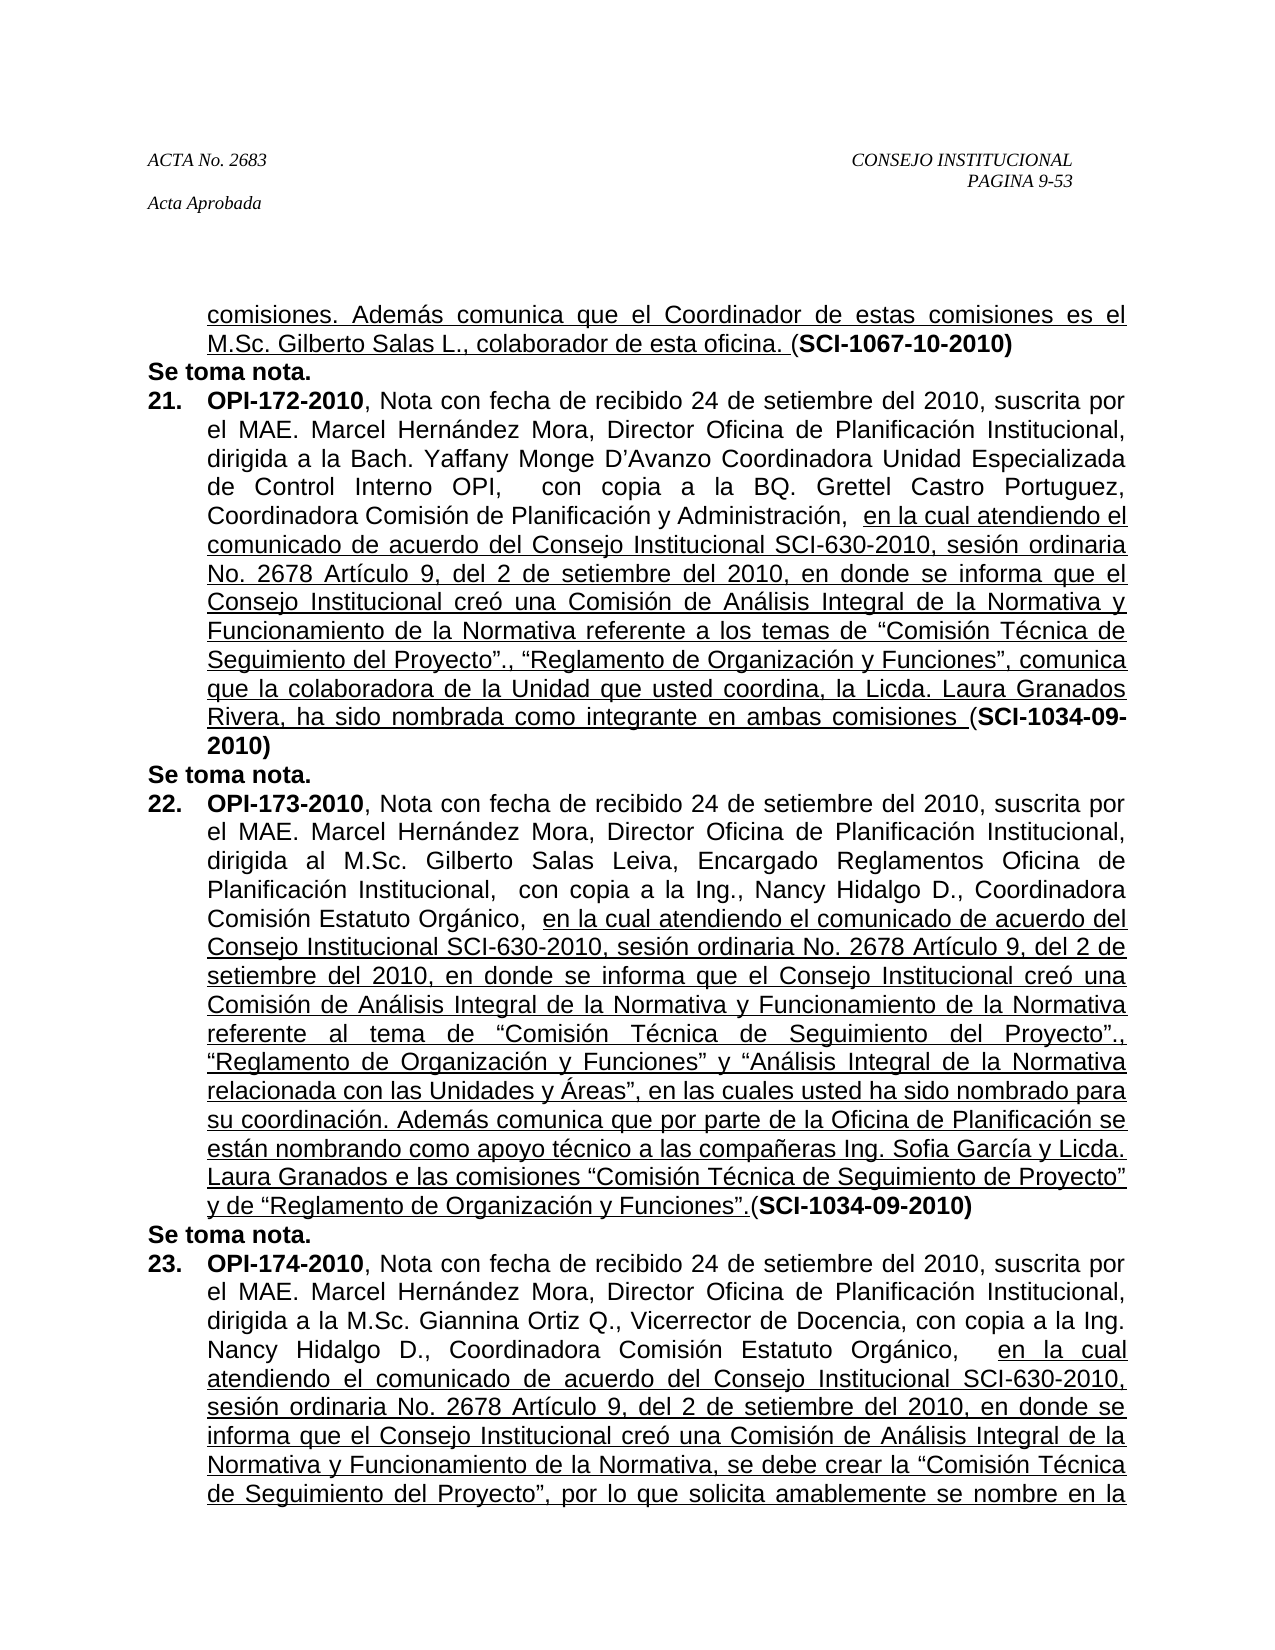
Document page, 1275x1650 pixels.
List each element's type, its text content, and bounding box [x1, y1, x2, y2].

text Se toma nota. [148, 1220, 1127, 1248]
list OPI-173-2010, Nota con fecha de recibido 24 de setiembre del 2010, suscrita por el MAE. Marcel Hernández Mora, Director Oficina de Planificación Institucional, dirigida al M.Sc. Gilberto Salas Leiva, Encargado Reglamentos Oficina de Planificación Institucional, con copia a la Ing., Nancy Hidalgo D., Coordinadora Comisión Estatuto Orgánico, en la cual atendiendo el comunicado de acuerdo del Consejo Institucional SCI-630-2010, sesión ordinaria No. 2678 Artículo 9, del 2 de setiembre del 2010, en donde se informa que el Consejo Institucional creó una Comisión de Análisis Integral de la Normativa y Funcionamiento de la Normativa referente al tema de “Comisión Técnica de Seguimiento del Proyecto”., “Reglamento de Organización y Funciones” y “Análisis Integral de la Normativa relacionada con las Unidades y Áreas”, en las cuales usted ha sido nombrado para su coordinación. Además comunica que por parte de la Oficina de Planificación se están nombrando como apoyo técnico a las compañeras Ing. Sofia García y Licda. Laura Granados e las comisiones “Comisión Técnica de Seguimiento de Proyecto” y de “Reglamento de Organización y Funciones”.(SCI-1034-09-2010) [148, 788, 1127, 1220]
text Se toma nota. [148, 357, 1127, 386]
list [148, 1248, 1127, 1507]
text Se toma nota. [148, 760, 1127, 788]
list OPI-172-2010, Nota con fecha de recibido 24 de setiembre del 2010, suscrita por el MAE. Marcel Hernández Mora, Director Oficina de Planificación Institucional, dirigida a la Bach. Yaffany Monge D’Avanzo Coordinadora Unidad Especializada de Control Interno OPI, con copia a la BQ. Grettel Castro Portuguez, Coordinadora Comisión de Planificación y Administración, en la cual atendiendo el comunicado de acuerdo del Consejo Institucional SCI-630-2010, sesión ordinaria No. 2678 Artículo 9, del 2 de setiembre del 2010, en donde se informa que el Consejo Institucional creó una Comisión de Análisis Integral de la Normativa y Funcionamiento de la Normativa referente a los temas de “Comisión Técnica de Seguimiento del Proyecto”., “Reglamento de Organización y Funciones”, comunica que la colaboradora de la Unidad que usted coordina, la Licda. Laura Granados Rivera, ha sido nombrada como integrante en ambas comisiones (SCI-1034-09-2010) [148, 386, 1127, 760]
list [148, 300, 1127, 357]
